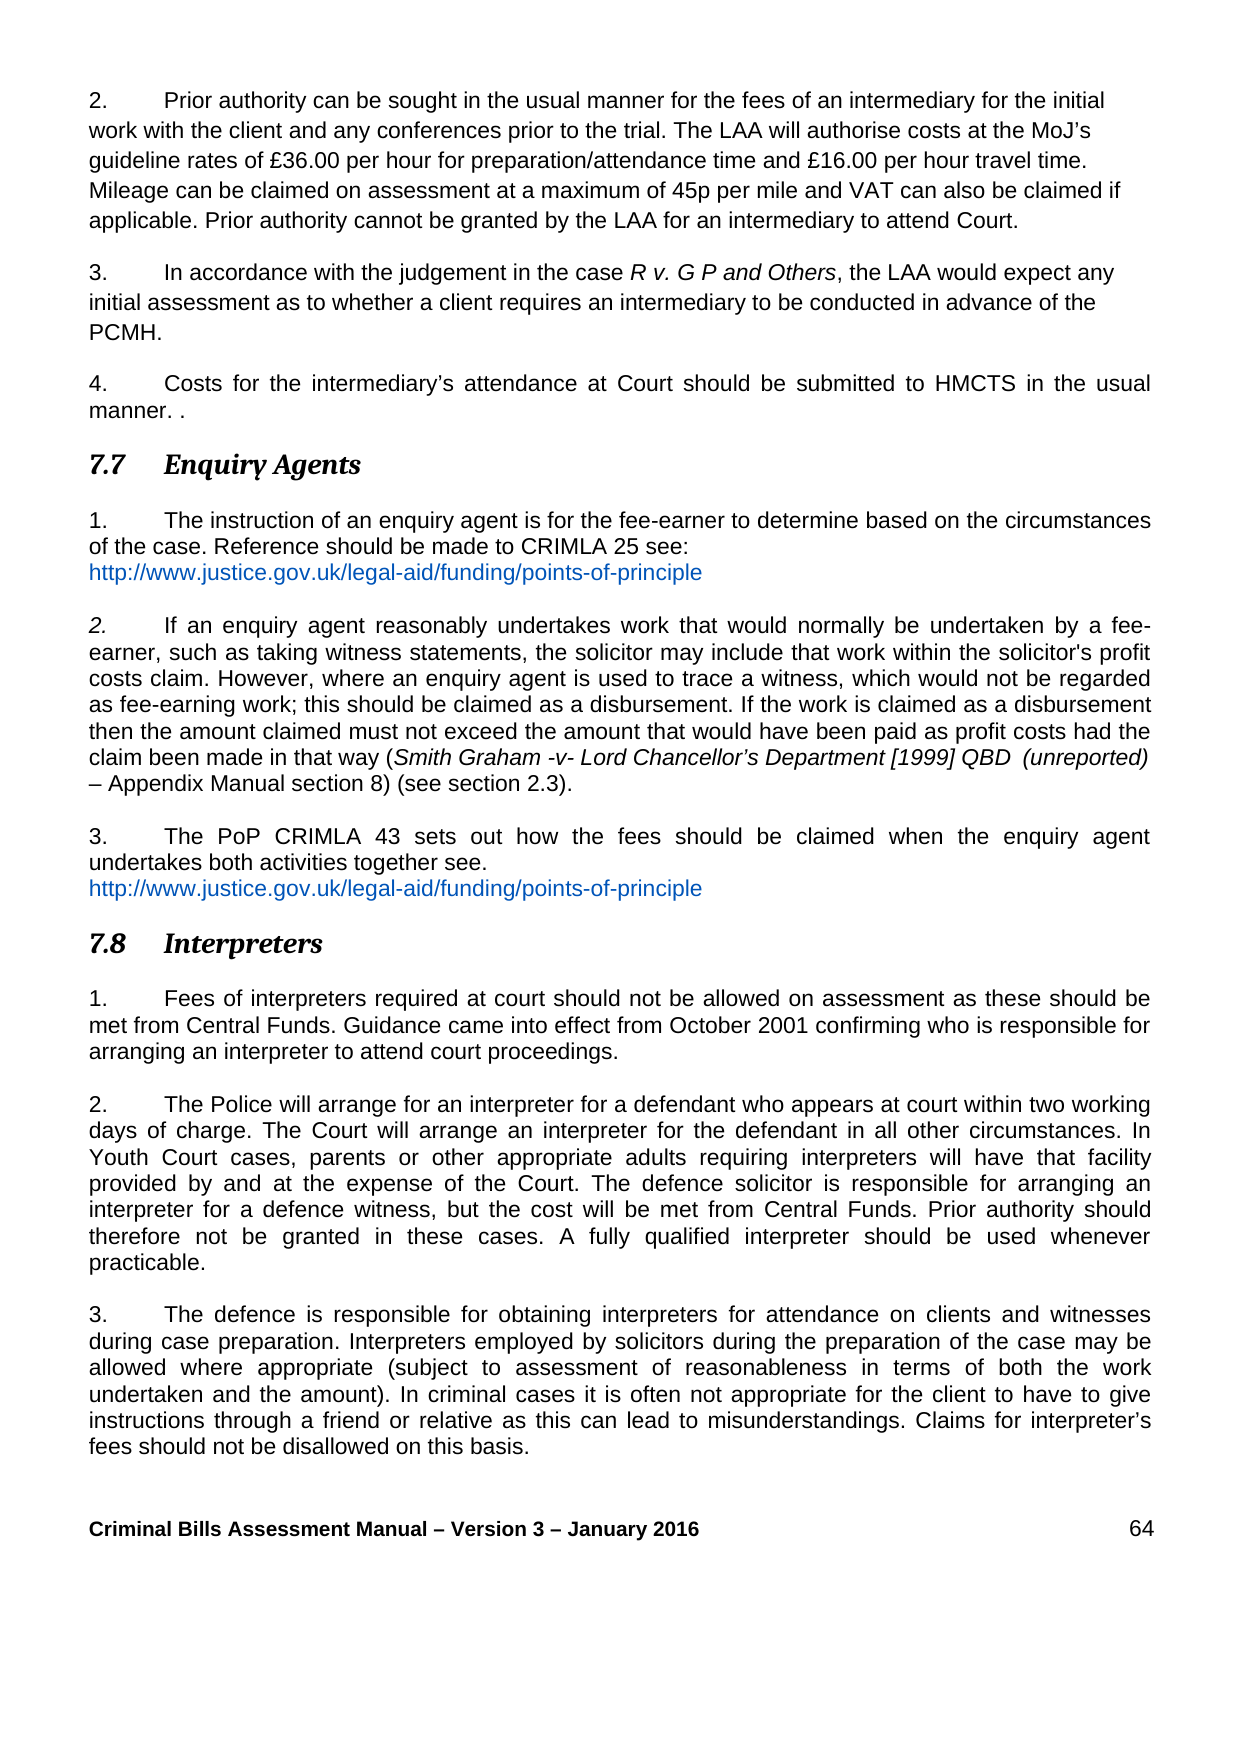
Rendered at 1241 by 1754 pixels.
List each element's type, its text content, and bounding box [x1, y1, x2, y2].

list Costs for the intermediary’s attendance at Court should be submitted to HMCTS in the usual manner. . [89, 370, 1153, 423]
list The instruction of an enquiry agent is for the fee-earner to determine based on the circumstances of the case. Reference should be made to CRIMLA 25 see: [89, 507, 1152, 559]
text – Appendix Manual section 8) (see section 2.3). [89, 770, 1163, 797]
list Fees of interpreters required at court should not be allowed on assessment as these should be met from Central Funds. Guidance came into effect from October 2001 confirming who is responsible for arranging an interpreter to attend court proceedings. [89, 985, 1152, 1064]
text http://www.justice.gov.uk/legal-aid/funding/points-of-principle [89, 559, 1163, 586]
list The Police will arrange for an interpreter for a defendant who appears at court within two working days of charge. The Court will arrange an interpreter for the defendant in all other circumstances. In Youth Court cases, parents or other appropriate adults requiring interpreters will have that facility provided by and at the expense of the Court. The defence solicitor is responsible for arranging an interpreter for a defence witness, but the cost will be met from Central Funds. Prior authority should therefore not be granted in these cases. A fully qualified interpreter should be used whenever practicable. [89, 1091, 1152, 1275]
list Prior authority can be sought in the usual manner for the fees of an intermediary for the initial work with the client and any conferences prior to the trial. The LAA will authorise costs at the MoJ’s guideline rates of £36.00 per hour for preparation/attendance time and £16.00 per hour travel time. Mileage can be claimed on assessment at a maximum of 45p per mile and VAT can also be claimed if applicable. Prior authority cannot be granted by the LAA for an intermediary to attend Court. [89, 87, 1121, 234]
text http://www.justice.gov.uk/legal-aid/funding/points-of-principle [89, 876, 1163, 902]
subtitle Enquiry Agents [89, 448, 1163, 482]
list The PoP CRIMLA 43 sets out how the fees should be claimed when the enquiry agent undertakes both activities together see. [89, 823, 1152, 876]
list In accordance with the judgement in the case R v. G P and Others, the LAA would expect any initial assessment as to whether a client requires an intermediary to be conducted in advance of the PCMH. [89, 259, 1114, 345]
subtitle Interpreters [89, 927, 1163, 961]
list If an enquiry agent reasonably undertakes work that would normally be undertaken by a fee- earner, such as taking witness statements, the solicitor may include that work within the solicitor's profit costs claim. However, where an enquiry agent is used to trace a witness, which would not be regarded as fee-earning work; this should be claimed as a disbursement. If the work is claimed as a disbursement then the amount claimed must not exceed the amount that would have been paid as profit costs had the claim been made in that way (Smith Graham -v- Lord Chancellor’s Department [1999] QBD (unreported) [89, 612, 1152, 770]
list The defence is responsible for obtaining interpreters for attendance on clients and witnesses during case preparation. Interpreters employed by solicitors during the preparation of the case may be allowed where appropriate (subject to assessment of reasonableness in terms of both the work undertaken and the amount). In criminal cases it is often not appropriate for the client to have to give instructions through a friend or relative as this can lead to misunderstandings. Claims for interpreter’s fees should not be disallowed on this basis. [89, 1301, 1152, 1459]
